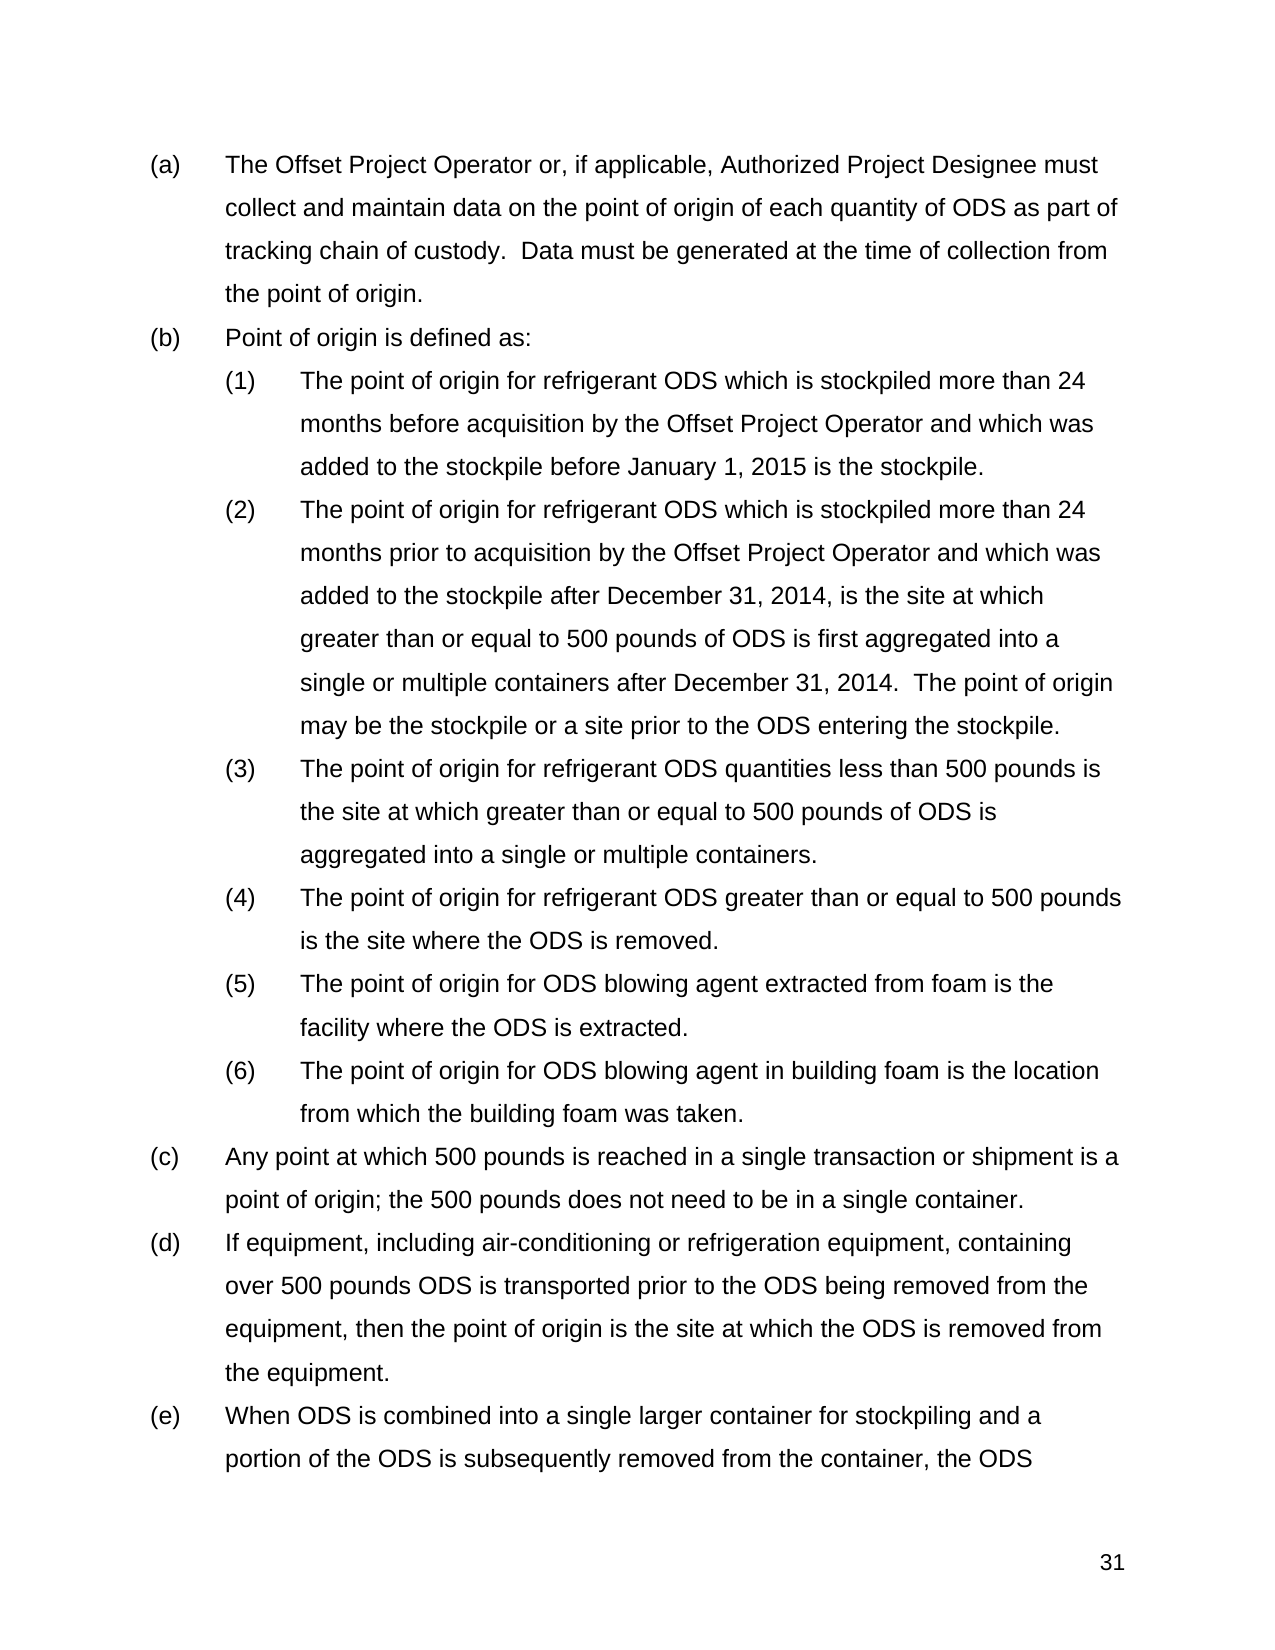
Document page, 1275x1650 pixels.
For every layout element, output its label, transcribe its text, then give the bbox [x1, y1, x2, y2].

list Point of origin is defined as: [150, 322, 1125, 351]
list The point of origin for refrigerant ODS which is stockpiled more than 24 months prior to acquisition by the Offset Project Operator and which was added to the stockpile after December 31, 2014, is the site at which greater than or equal to 500 pounds of ODS is first aggregated into a single or multiple containers after December 31, 2014. The point of origin may be the stockpile or a site prior to the ODS entering the stockpile. [225, 495, 1125, 739]
list Any point at which 500 pounds is reached in a single transaction or shipment is a point of origin; the 500 pounds does not need to be in a single container. [150, 1142, 1125, 1214]
list The point of origin for refrigerant ODS greater than or equal to 500 pounds is the site where the ODS is removed. [225, 883, 1125, 955]
list The point of origin for ODS blowing agent in building foam is the location from which the building foam was taken. [225, 1056, 1125, 1127]
list The point of origin for refrigerant ODS which is stockpiled more than 24 months before acquisition by the Offset Project Operator and which was added to the stockpile before January 1, 2015 is the stockpile. [225, 366, 1125, 481]
list The point of origin for refrigerant ODS quantities less than 500 pounds is the site at which greater than or equal to 500 pounds of ODS is aggregated into a single or multiple containers. [225, 754, 1125, 869]
list The Offset Project Operator or, if applicable, Authorized Project Designee must collect and maintain data on the point of origin of each quantity of ODS as part of tracking chain of custody. Data must be generated at the time of collection from the point of origin. [150, 150, 1125, 308]
list The point of origin for ODS blowing agent extracted from foam is the facility where the ODS is extracted. [225, 969, 1125, 1041]
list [150, 1401, 1125, 1472]
list If equipment, including air-conditioning or refrigeration equipment, containing over 500 pounds ODS is transported prior to the ODS being removed from the equipment, then the point of origin is the site at which the ODS is removed from the equipment. [150, 1228, 1125, 1386]
